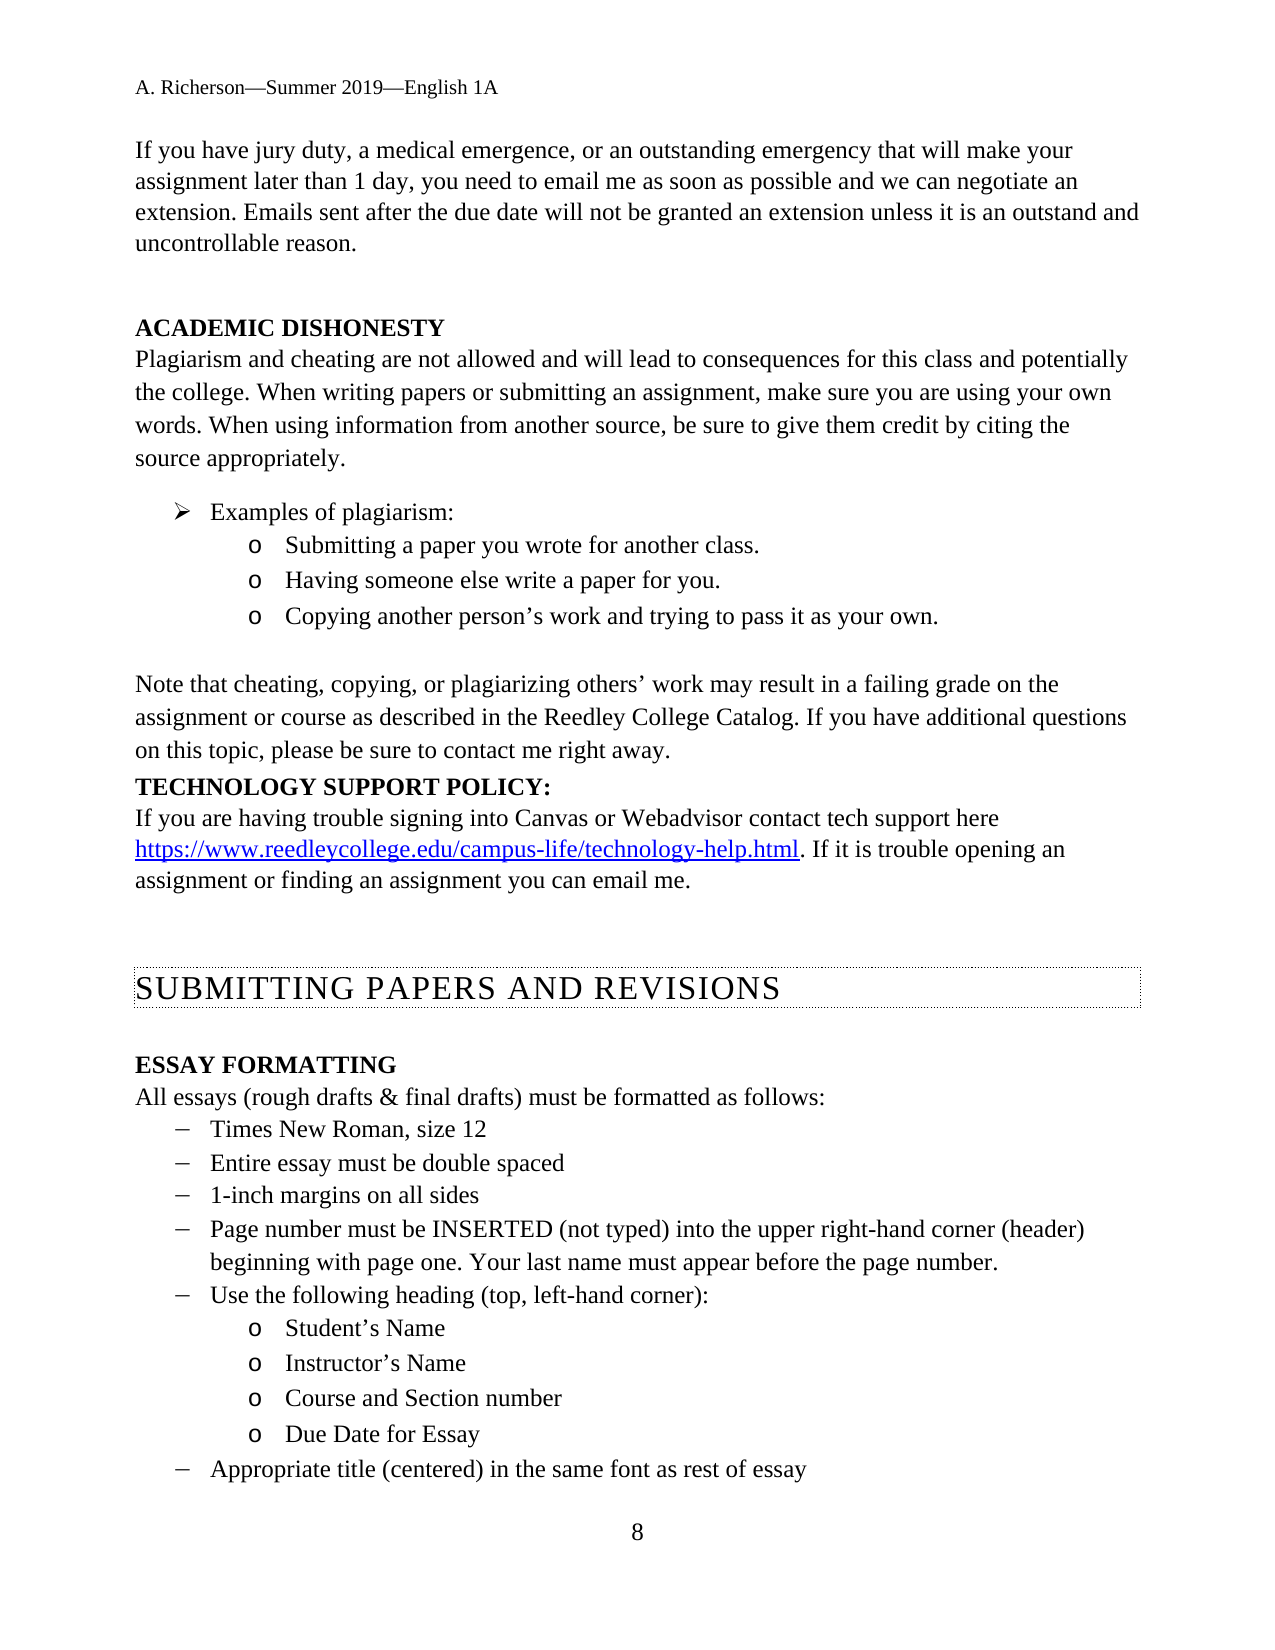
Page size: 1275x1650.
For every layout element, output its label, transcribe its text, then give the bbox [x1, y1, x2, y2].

list 1-inch margins on all sides [172, 1181, 1140, 1209]
list Copying another person’s work and trying to pass it as your own. [247, 601, 1140, 632]
list Times New Roman, size 12 [172, 1114, 1140, 1143]
list Appropriate title (centered) in the same font as rest of essay [172, 1454, 1140, 1483]
list Examples of plagiarism: [172, 497, 1140, 526]
text All essays (rough drafts & final drafts) must be formatted as follows: [135, 1082, 1140, 1110]
list Due Date for Essay [247, 1419, 1140, 1450]
subtitle SUBMITTING PAPERS AND REVISIONS [134, 967, 1141, 1008]
text If you have jury duty, a medical emergence, or an outstanding emergency that will make your assignment later than 1 day, you need to email me as soon as possible and we can negotiate an extension. Emails sent after the due date will not be granted an extension unless it is an outstand and uncontrollable reason. [135, 135, 1140, 257]
list Page number must be INSERTED (not typed) into the upper right-hand corner (header) beginning with page one. Your last name must appear before the page number. [172, 1214, 1140, 1275]
list Entire essay must be double spaced [172, 1148, 1140, 1176]
subtitle Academic Dishonesty [135, 313, 1140, 342]
subtitle Essay Formatting [135, 1051, 1140, 1079]
text Note that cheating, copying, or plagiarizing others’ work may result in a failing grade on the assignment or course as described in the Reedley College Catalog. If you have additional questions on this topic, please be sure to contact me right away. [135, 669, 1140, 764]
text Plagiarism and cheating are not allowed and will lead to consequences for this class and potentially the college. When writing papers or submitting an assignment, make sure you are using your own words. When using information from another source, be sure to give them credit by citing the source appropriately. [135, 344, 1140, 472]
list Course and Section number [247, 1383, 1140, 1414]
list Having someone else write a paper for you. [247, 565, 1140, 596]
text If you are having trouble signing into Canvas or Webadvisor contact tech support here https://www.reedleycollege.edu/campus-life/technology-help.html. If it is trouble opening an assignment or finding an assignment you can email me. [135, 803, 1140, 894]
list Submitting a paper you wrote for another class. [247, 530, 1140, 561]
subtitle Technology Support Policy: [135, 772, 1140, 801]
list Instructor’s Name [247, 1348, 1140, 1379]
list Student’s Name [247, 1313, 1140, 1343]
list Use the following heading (top, left-hand corner): [172, 1280, 1140, 1308]
